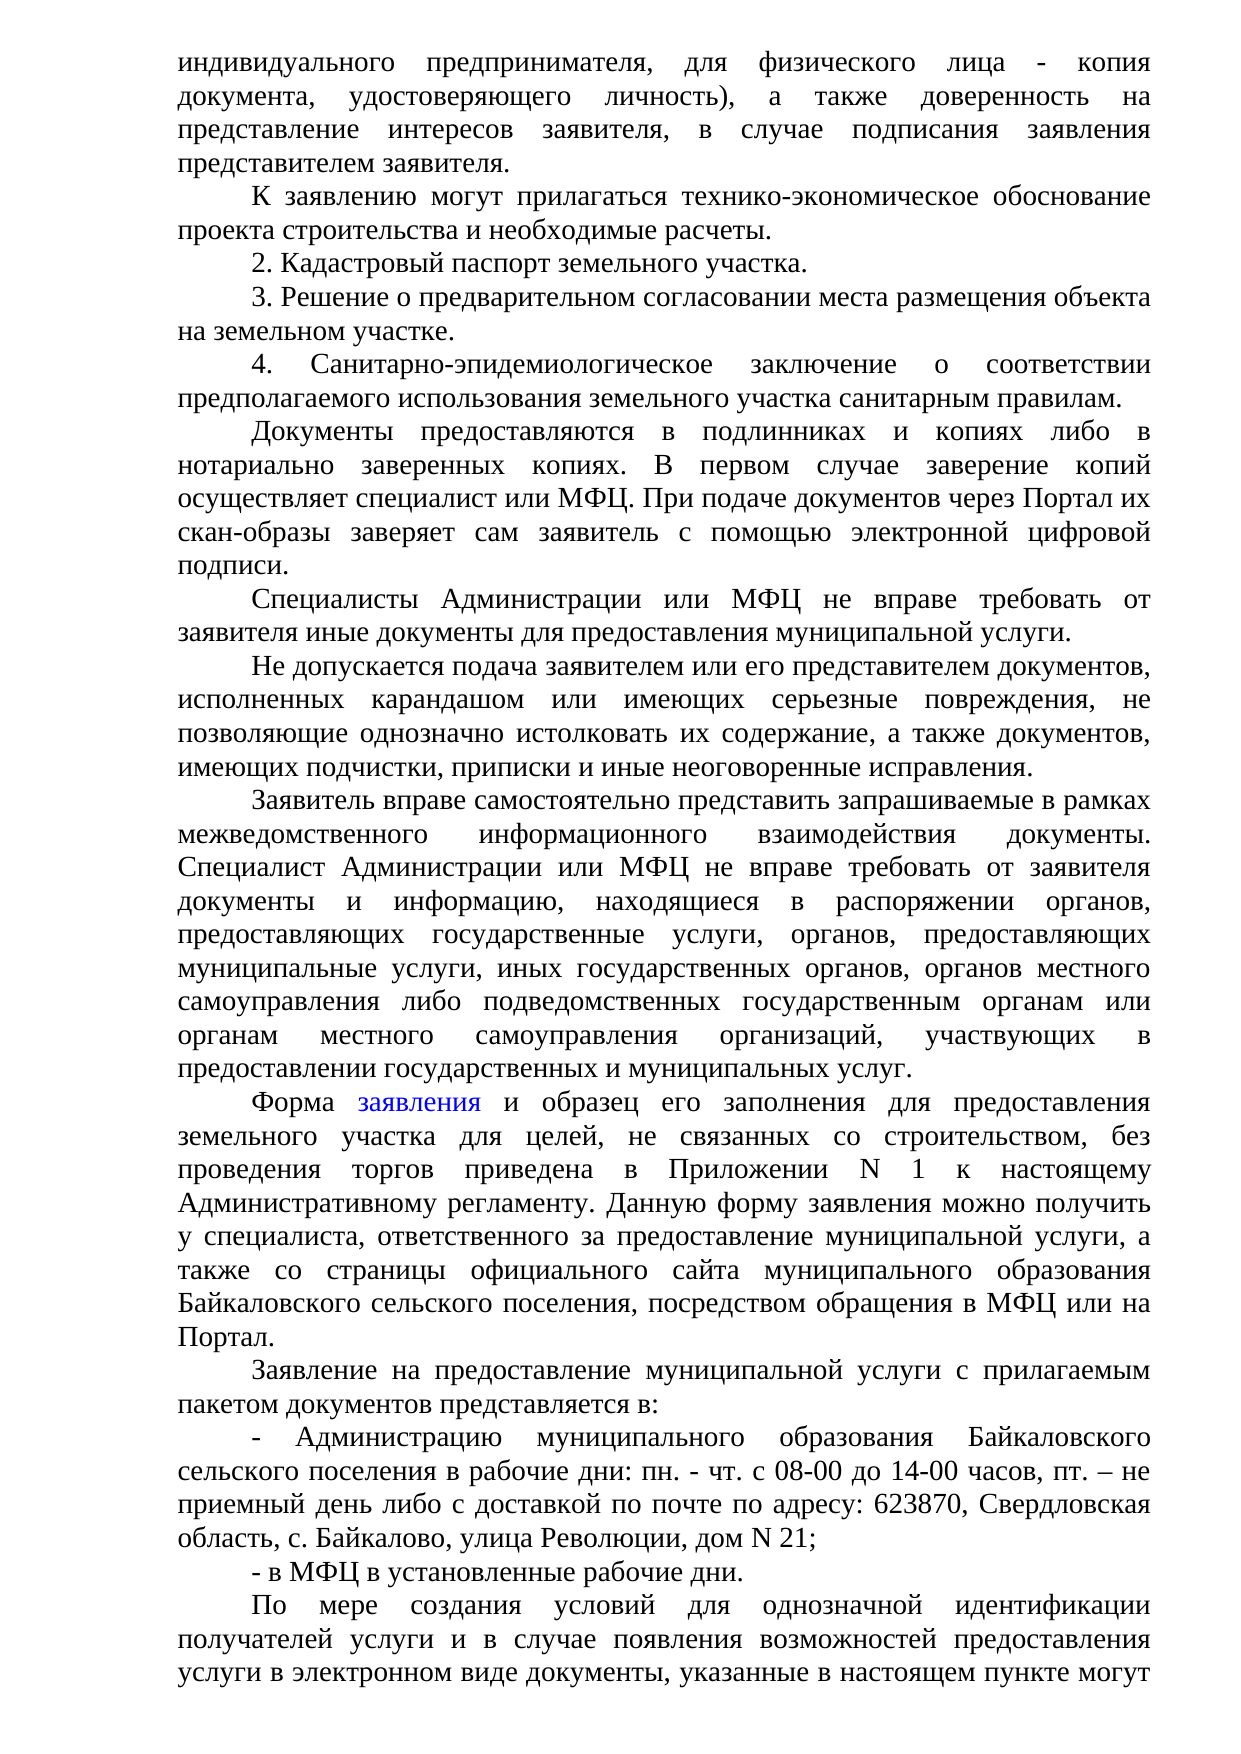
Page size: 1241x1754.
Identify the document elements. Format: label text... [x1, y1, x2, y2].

text 2. Кадастровый паспорт земельного участка. [177, 246, 1152, 279]
text Документы предоставляются в подлинниках и копиях либо в нотариально заверенных копиях. В первом случае заверение копий осуществляет специалист или МФЦ. При подаче документов через Портал их скан-образы заверяет сам заявитель с помощью электронной цифровой подписи. Специалисты Администрации или МФЦ не вправе требовать от заявителя иные документы для предоставления муниципальной услуги. Не допускается подача заявителем или его представителем документов, исполненных карандашом или имеющих серьезные повреждения, не позволяющие однозначно истолковать их содержание, а также документов, имеющих подчистки, приписки и иные неоговоренные исправления. Заявитель вправе самостоятельно представить запрашиваемые в рамках межведомственного информационного взаимодействия документы. Специалист Администрации или МФЦ не вправе требовать от заявителя документы и информацию, находящиеся в распоряжении органов, предоставляющих государственные услуги, органов, предоставляющих муниципальные услуги, иных государственных органов, органов местного самоуправления либо подведомственных государственным органам или органам местного самоуправления организаций, участвующих в предоставлении государственных и муниципальных услуг. Форма заявления и образец его заполнения для предоставления земельного участка для целей, не связанных со строительством, без проведения торгов приведена в Приложении N 1 к настоящему Административному регламенту. Данную форму заявления можно получить у специалиста, ответственного за предоставление муниципальной услуги, а также со страницы официального сайта муниципального образования Байкаловского сельского поселения, посредством обращения в МФЦ или на Портал. Заявление на предоставление муниципальной услуги с прилагаемым пакетом документов представляется в: - Администрацию муниципального образования Байкаловского сельского поселения в рабочие дни: пн. - чт. с 08-00 до 14-00 часов, пт. – не приемный день либо с доставкой по почте по адресу: 623870, Свердловская область, с. Байкалово, улица Революции, дом N 21; [177, 413, 1152, 1554]
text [177, 44, 1152, 178]
text 3. Решение о предварительном согласовании места размещения объекта на земельном участке. [177, 279, 1152, 346]
text К заявлению могут прилагаться технико-экономическое обоснование проекта строительства и необходимые расчеты. [177, 178, 1152, 246]
text - в МФЦ в установленные рабочие дни. [177, 1554, 1152, 1587]
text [177, 1587, 1152, 1688]
text 4. Санитарно-эпидемиологическое заключение о соответствии предполагаемого использования земельного участка санитарным правилам. [177, 346, 1152, 413]
